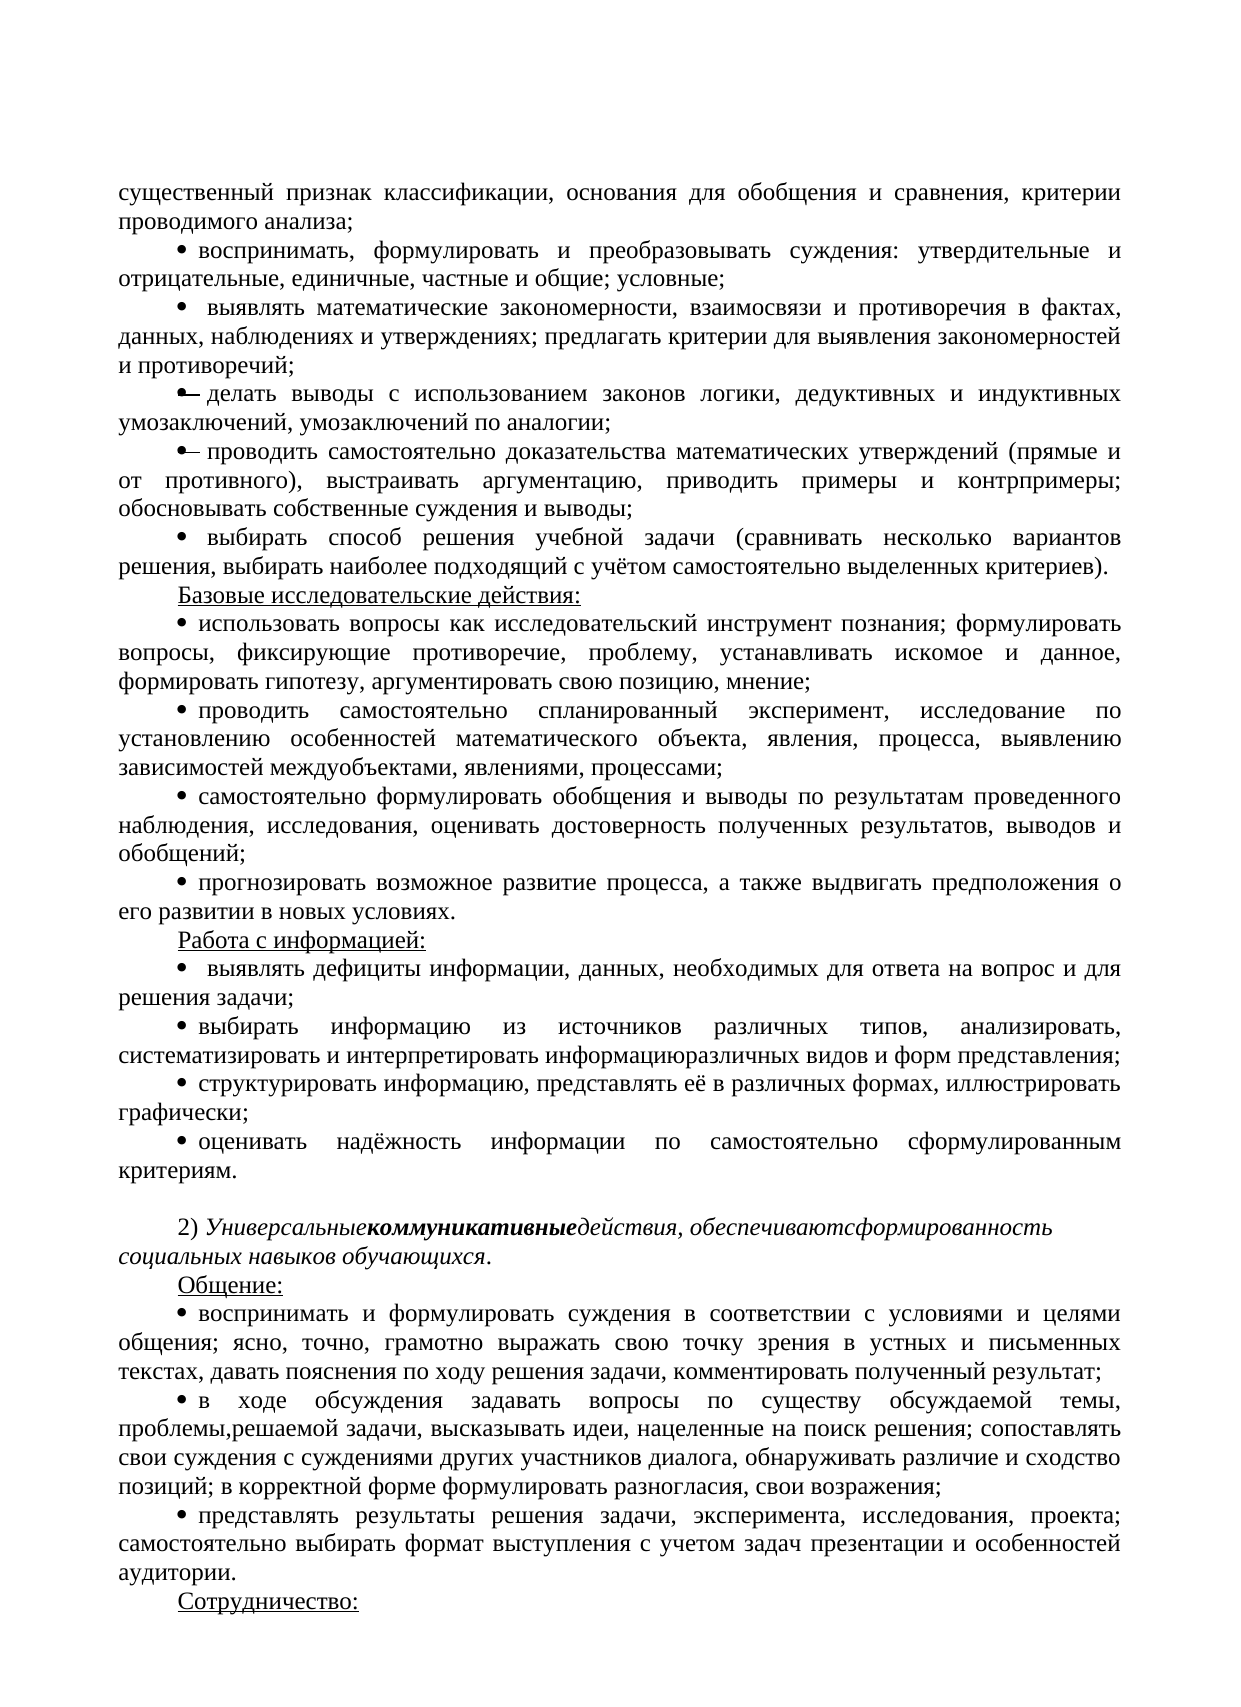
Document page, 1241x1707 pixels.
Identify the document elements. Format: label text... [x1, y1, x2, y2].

list проводить самостоятельно спланированный эксперимент, исследование по установлению особенностей математического объекта, явления, процесса, выявлению зависимостей междуобъектами, явлениями, процессами; [118, 695, 1122, 781]
list прогнозировать возможное развитие процесса, а также выдвигать предположения о его развитии в новых условиях. [118, 867, 1122, 925]
list использовать вопросы как исследовательский инструмент познания; формулировать вопросы, фиксирующие противоречие, проблему, устанавливать искомое и данное, формировать гипотезу, аргументировать свою позицию, мнение; [118, 608, 1122, 695]
text Общение: [118, 1270, 1122, 1298]
list выбирать способ решения учебной задачи (сравнивать несколько вариантов решения, выбирать наиболее подходящий с учётом самостоятельно выделенных критериев). [118, 522, 1122, 580]
list выявлять дефициты информации, данных, необходимых для ответа на вопрос и для решения задачи; [118, 953, 1122, 1011]
list выявлять математические закономерности, взаимосвязи и противоречия в фактах, данных, наблюдениях и утверждениях; предлагать критерии для выявления закономерностей и противоречий; [118, 292, 1122, 378]
list делать выводы с использованием законов логики, дедуктивных и индуктивных умозаключений, умозаключений по аналогии; [118, 378, 1122, 436]
list Сотрудничество: [177, 1586, 1122, 1615]
list оценивать надёжность информации по самостоятельно сформулированным критериям. [118, 1126, 1122, 1183]
list воспринимать, формулировать и преобразовывать суждения: утвердительные и отрицательные, единичные, частные и общие; условные; [118, 235, 1122, 292]
list выбирать информацию из источников различных типов, анализировать, систематизировать и интерпретировать информациюразличных видов и форм представления; [118, 1011, 1122, 1068]
text 2) Универсальныекоммуникативныедействия, обеспечиваютсформированность социальных навыков обучающихся. [118, 1212, 1122, 1270]
text Работа с информацией: [118, 925, 1122, 953]
list воспринимать и формулировать суждения в соответствии с условиями и целями общения; ясно, точно, грамотно выражать свою точку зрения в устных и письменных текстах, давать пояснения по ходу решения задачи, комментировать полученный результат; [118, 1298, 1122, 1385]
list в ходе обсуждения задавать вопросы по существу обсуждаемой темы, проблемы,решаемой задачи, высказывать идеи, нацеленные на поиск решения; сопоставлять свои суждения с суждениями других участников диалога, обнаруживать различие и сходство позиций; в корректной форме формулировать разногласия, свои возражения; [118, 1385, 1122, 1500]
list структурировать информацию, представлять её в различных формах, иллюстрировать графически; [118, 1068, 1122, 1126]
list самостоятельно формулировать обобщения и выводы по результатам проведенного наблюдения, исследования, оценивать достоверность полученных результатов, выводов и обобщений; [118, 781, 1122, 867]
list проводить самостоятельно доказательства математических утверждений (прямые и от противного), выстраивать аргументацию, приводить примеры и контрпримеры; обосновывать собственные суждения и выводы; [118, 436, 1122, 522]
list представлять результаты решения задачи, эксперимента, исследования, проекта; самостоятельно выбирать формат выступления с учетом задач презентации и особенностей аудитории. [118, 1500, 1122, 1586]
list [118, 177, 1122, 235]
text Базовые исследовательские действия: [118, 580, 1122, 608]
